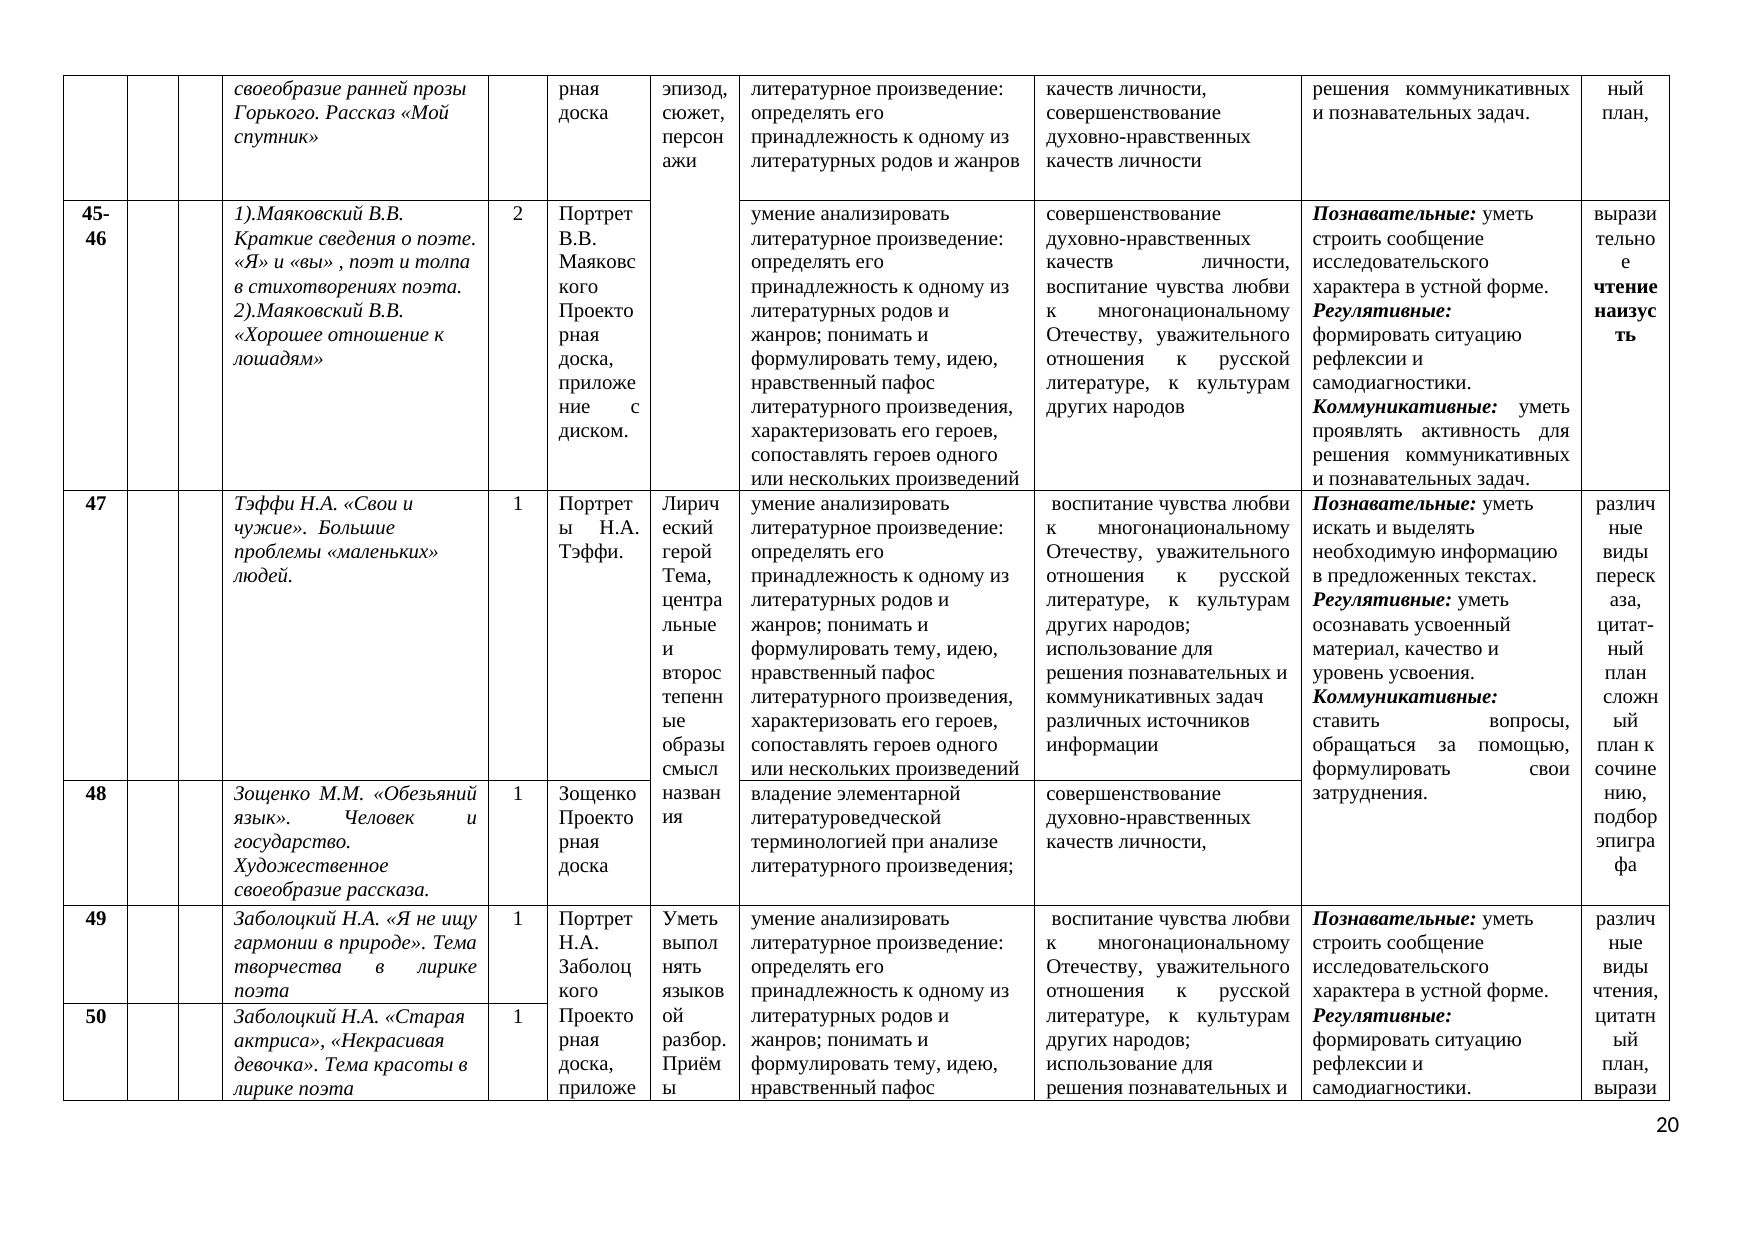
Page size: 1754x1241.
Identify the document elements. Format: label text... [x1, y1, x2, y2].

table_cell 44 [64, 76, 127, 200]
table_cell Познавательные: уметь искать и выделять необходимую информацию в предложенных текстах. Регулятивные: уметь осознавать усвоенный материал, качество и уровень усвоения. Коммуникативные: ставить вопросы, обращаться за помощью, формулировать свои затруднения. [1302, 491, 1581, 905]
table_cell совершенствование духовно-нравственных качеств личности, воспитание чувства любви к многонациональному Отечеству, уважительного отношения к русской литературе, к культурам других народов [1035, 201, 1301, 490]
table_cell воспитание чувства любви к многонациональному Отечеству, уважительного отношения к русской литературе, к культурам других народов; использование для решения познавательных и коммуникативных задач различных источников информации [1035, 906, 1301, 1100]
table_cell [651, 76, 739, 490]
table_cell Тэффи Н.А. «Свои и чужие». Большие проблемы «маленьких» людей. [223, 491, 488, 780]
table_cell [128, 76, 178, 200]
table_cell 1 [489, 491, 547, 780]
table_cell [1302, 201, 1581, 490]
table_cell [179, 1004, 222, 1100]
table_cell [128, 201, 178, 490]
table_cell умение анализировать литературное произведение: определять его принадлежность к одному из литературных родов и жанров; понимать и формулировать тему, идею, нравственный пафос литературного произведения, характеризовать его героев, сопоставлять героев одного или нескольких произведений [740, 491, 1034, 780]
table_cell совершенствование духовно-нравственных качеств личности, [1035, 781, 1301, 905]
table_cell Зощенко Проекторная доска [548, 781, 650, 905]
table_cell [179, 906, 222, 1002]
table_cell различные виды пересказа, цитатный план сложный план к сочинению, подбор эпиграфа [1582, 491, 1669, 905]
table_cell Портреты Н.А. Тэффи. [548, 491, 650, 780]
table_cell Зощенко М.М. «Обезьяний язык». Человек и государство. Художественное своеобразие рассказа. [223, 781, 488, 905]
table_cell 1 [489, 906, 547, 1002]
table_cell Лирический герой Тема, центральные и второстепенные образысмысл названия [651, 491, 739, 905]
table_cell 47 [64, 491, 127, 780]
table_cell [128, 906, 178, 1002]
table_cell Заболоцкий Н.А. «Я не ищу гармонии в природе». Тема творчества в лирике поэта [223, 906, 488, 1002]
table_cell 1).Маяковский В.В. Краткие сведения о поэте. «Я» и «вы» , поэт и толпа в стихотворениях поэта. 2).Маяковский В.В. «Хорошее отношение к лошадям» [223, 201, 488, 490]
table_cell 1 [489, 1004, 547, 1100]
table_cell Портрет В.В. Маяковского Проекторная доска, приложение с диском. [548, 201, 650, 490]
table_cell 50 [64, 1004, 127, 1100]
table_cell выразительное чтение наизусть [1582, 201, 1669, 490]
table_cell различные виды чтения, цитатный план, выразительное чтение [1582, 906, 1669, 1100]
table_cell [223, 76, 488, 200]
table_cell воспитание чувства любви к многонациональному Отечеству, уважительного отношения к русской литературе, к культурам других народов; использование для решения познавательных и коммуникативных задач различных источников информации [1035, 491, 1301, 780]
table_cell Проекторная доска [548, 76, 650, 200]
table_cell умение анализировать литературное произведение: определять его принадлежность к одному из литературных родов и жанров; понимать и формулировать тему, идею, нравственный пафос литературного произведения, характеризовать его героев, сопоставлять героев одного или нескольких произведений [740, 201, 1034, 490]
table_cell умение анализировать литературное произведение: определять его принадлежность к одному из литературных родов и жанров; понимать и формулировать тему, идею, нравственный пафос литературного произведения, характеризовать его героев, сопоставлять героев одного или нескольких произведений [740, 906, 1034, 1100]
table_cell Портрет Н.А. Заболоцкого Проекторная доска, приложение с диском. Проекторная доска [548, 906, 650, 1100]
table_cell Уметь выполнять языковой разбор. Приёмы создания образа [651, 906, 739, 1100]
table_cell 45-46 [64, 201, 127, 490]
table_cell 48 [64, 781, 127, 905]
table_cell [223, 1004, 488, 1100]
table_cell [128, 781, 178, 905]
table_cell [179, 76, 222, 200]
table_cell [128, 1004, 178, 1100]
table_cell владение элементарной литературоведческой терминологией при анализе литературного произведения; [740, 781, 1034, 905]
table_cell [179, 781, 222, 905]
table_cell 1 [489, 76, 547, 200]
table_cell [128, 491, 178, 780]
table_cell [179, 201, 222, 490]
table_cell 2 [489, 201, 547, 490]
table_cell 49 [64, 906, 127, 1002]
table_cell [179, 491, 222, 780]
table_cell Познавательные: уметь строить сообщение исследовательского характера в устной форме. Регулятивные: формировать ситуацию рефлексии и самодиагностики. Коммуникативные: уметь проявлять активность для решения коммуникативных и познавательных задач. Познавательные: понимает информацию, представленную в изобразительной, схематичной, модельной форме, использует знаково-символические средства для решения различных учебных задач. Регулятивные: принимает и сохраняет учебную задачу; планирует (в сотрудничестве с учителем и одноклассниками или самостоятельно) необходимые действия, операции, действует по плану. Коммуникативные: строит небольшие монологические высказывания, осуществляет совместную деятельность в парах и рабочих группах с учетом конкретных учебно-познавательных задач. [1302, 906, 1581, 1100]
table_cell 1 [489, 781, 547, 905]
